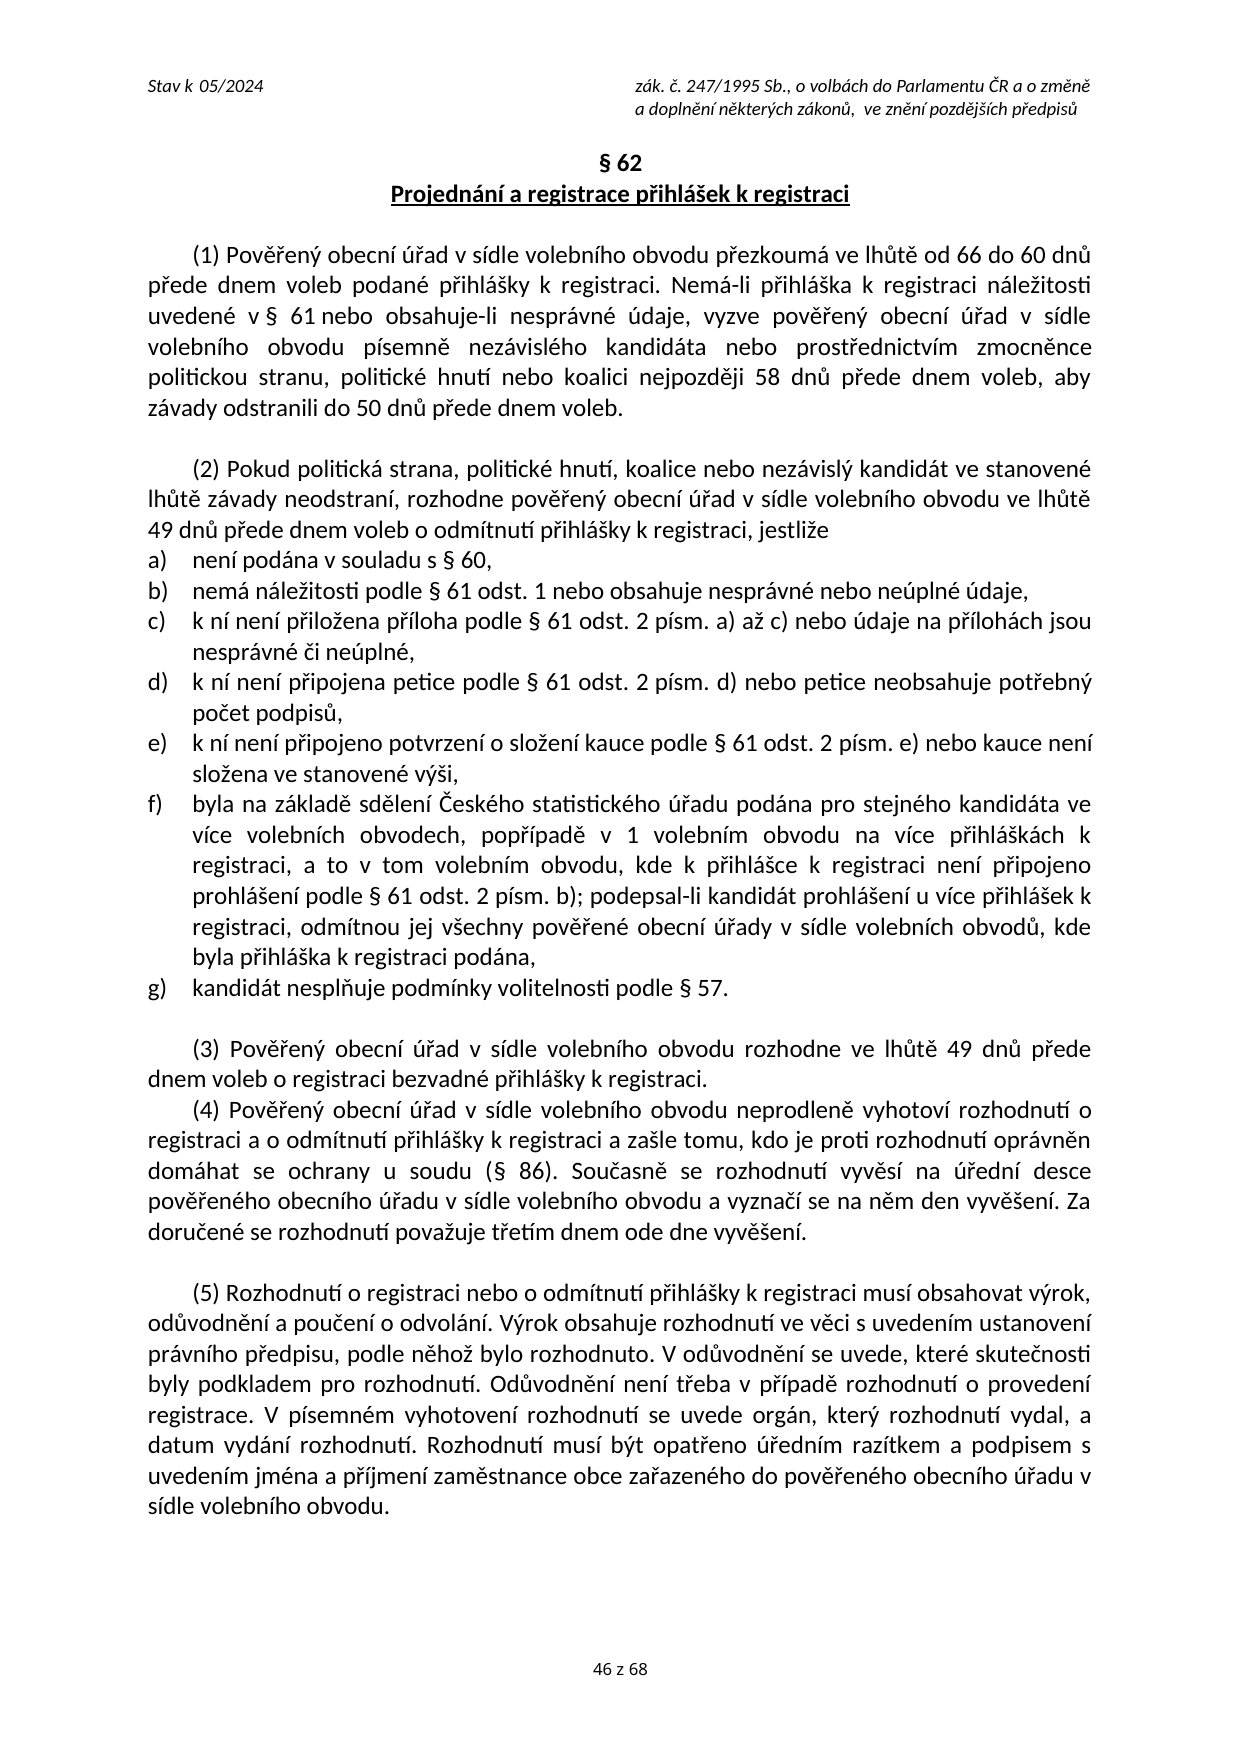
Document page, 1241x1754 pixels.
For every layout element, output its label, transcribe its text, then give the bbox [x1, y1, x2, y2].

list nemá náležitosti podle § 61 odst. 1 nebo obsahuje nesprávné nebo neúplné údaje, [148, 575, 1093, 605]
text (4) Pověřený obecní úřad v sídle volebního obvodu neprodleně vyhotoví rozhodnutí o registraci a o odmítnutí přihlášky k registraci a zašle tomu, kdo je proti rozhodnutí oprávněn domáhat se ochrany u soudu (§ 86). Současně se rozhodnutí vyvěsí na úřední desce pověřeného obecního úřadu v sídle volebního obvodu a vyznačí se na něm den vyvěšení. Za doručené se rozhodnutí považuje třetím dnem ode dne vyvěšení. [148, 1094, 1093, 1246]
list kandidát nesplňuje podmínky volitelnosti podle § 57. [148, 972, 1093, 1002]
list k ní není připojeno potvrzení o složení kauce podle § 61 odst. 2 písm. e) nebo kauce není složena ve stanovené výši, [148, 727, 1093, 788]
list k ní není přiložena příloha podle § 61 odst. 2 písm. a) až c) nebo údaje na přílohách jsou nesprávné či neúplné, [148, 605, 1093, 666]
list není podána v souladu s § 60, [148, 544, 1093, 575]
text (1) Pověřený obecní úřad v sídle volebního obvodu přezkoumá ve lhůtě od 66 do 60 dnů přede dnem voleb podané přihlášky k registraci. Nemá-li přihláška k registraci náležitosti uvedené v § 61 nebo obsahuje-li nesprávné údaje, vyzve pověřený obecní úřad v sídle volebního obvodu písemně nezávislého kandidáta nebo prostřednictvím zmocněnce politickou stranu, politické hnutí nebo koalici nejpozději 58 dnů přede dnem voleb, aby závady odstranili do 50 dnů přede dnem voleb. [148, 239, 1093, 422]
text Projednání a registrace přihlášek k registraci [148, 178, 1093, 209]
text (3) Pověřený obecní úřad v sídle volebního obvodu rozhodne ve lhůtě 49 dnů přede dnem voleb o registraci bezvadné přihlášky k registraci. [148, 1033, 1093, 1094]
text (2) Pokud politická strana, politické hnutí, koalice nebo nezávislý kandidát ve stanovené lhůtě závady neodstraní, rozhodne pověřený obecní úřad v sídle volebního obvodu ve lhůtě 49 dnů přede dnem voleb o odmítnutí přihlášky k registraci, jestliže [148, 453, 1093, 544]
list byla na základě sdělení Českého statistického úřadu podána pro stejného kandidáta ve více volebních obvodech, popřípadě v 1 volebním obvodu na více přihláškách k registraci, a to v tom volebním obvodu, kde k přihlášce k registraci není připojeno prohlášení podle § 61 odst. 2 písm. b); podepsal-li kandidát prohlášení u více přihlášek k registraci, odmítnou jej všechny pověřené obecní úřady v sídle volebních obvodů, kde byla přihláška k registraci podána, [148, 788, 1093, 972]
list k ní není připojena petice podle § 61 odst. 2 písm. d) nebo petice neobsahuje potřebný počet podpisů, [148, 666, 1093, 727]
text § 62 [148, 148, 1093, 178]
text (5) Rozhodnutí o registraci nebo o odmítnutí přihlášky k registraci musí obsahovat výrok, odůvodnění a poučení o odvolání. Výrok obsahuje rozhodnutí ve věci s uvedením ustanovení právního předpisu, podle něhož bylo rozhodnuto. V odůvodnění se uvede, které skutečnosti byly podkladem pro rozhodnutí. Odůvodnění není třeba v případě rozhodnutí o provedení registrace. V písemném vyhotovení rozhodnutí se uvede orgán, který rozhodnutí vydal, a datum vydání rozhodnutí. Rozhodnutí musí být opatřeno úředním razítkem a podpisem s uvedením jména a příjmení zaměstnance obce zařazeného do pověřeného obecního úřadu v sídle volebního obvodu. [148, 1277, 1093, 1521]
